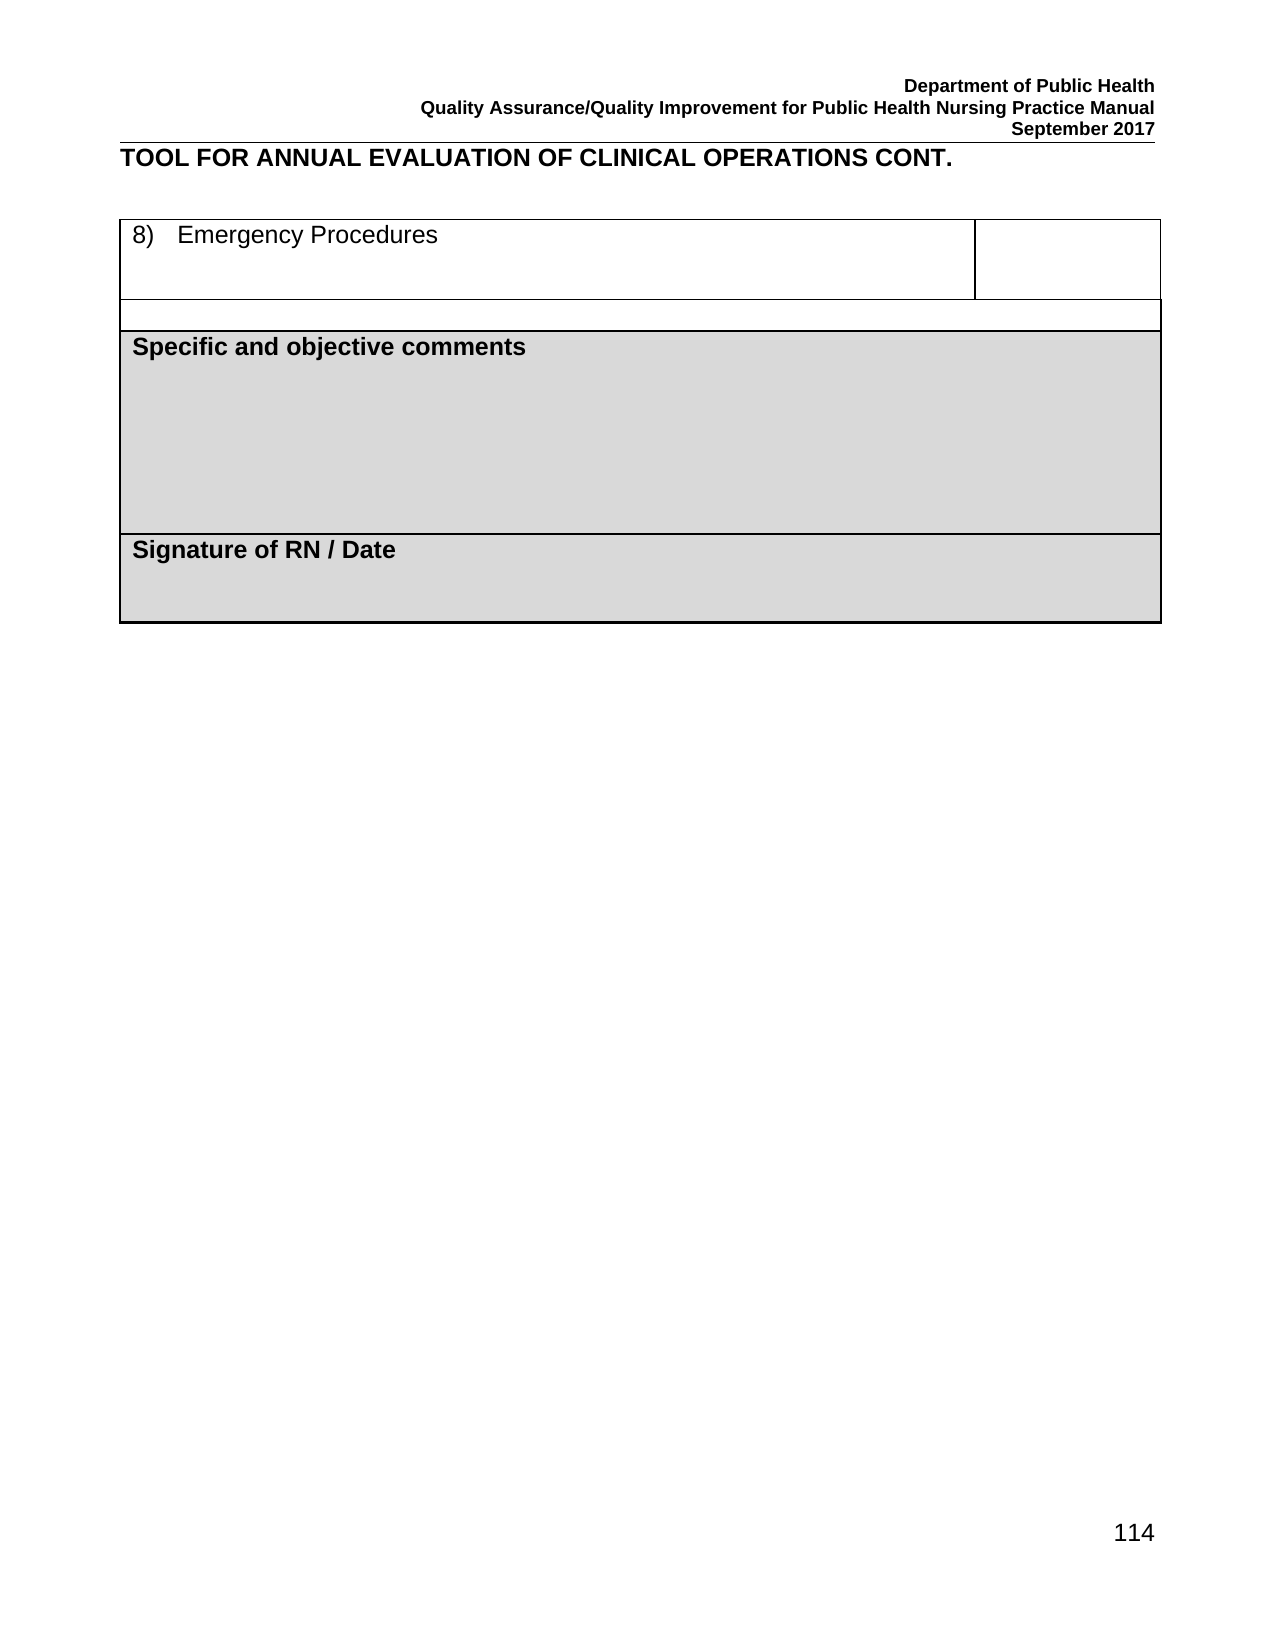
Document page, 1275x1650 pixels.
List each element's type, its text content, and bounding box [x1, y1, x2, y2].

table_header Emergency Procedures [121, 220, 974, 298]
table_header [976, 220, 1160, 298]
text TOOL FOR ANNUAL EVALUATION OF CLINICAL OPERATIONS CONT. [120, 143, 1155, 172]
table_cell Specific and objective comments [121, 332, 1160, 533]
table_cell Signature of RN / Date [121, 535, 1160, 621]
table_cell [121, 300, 1160, 330]
